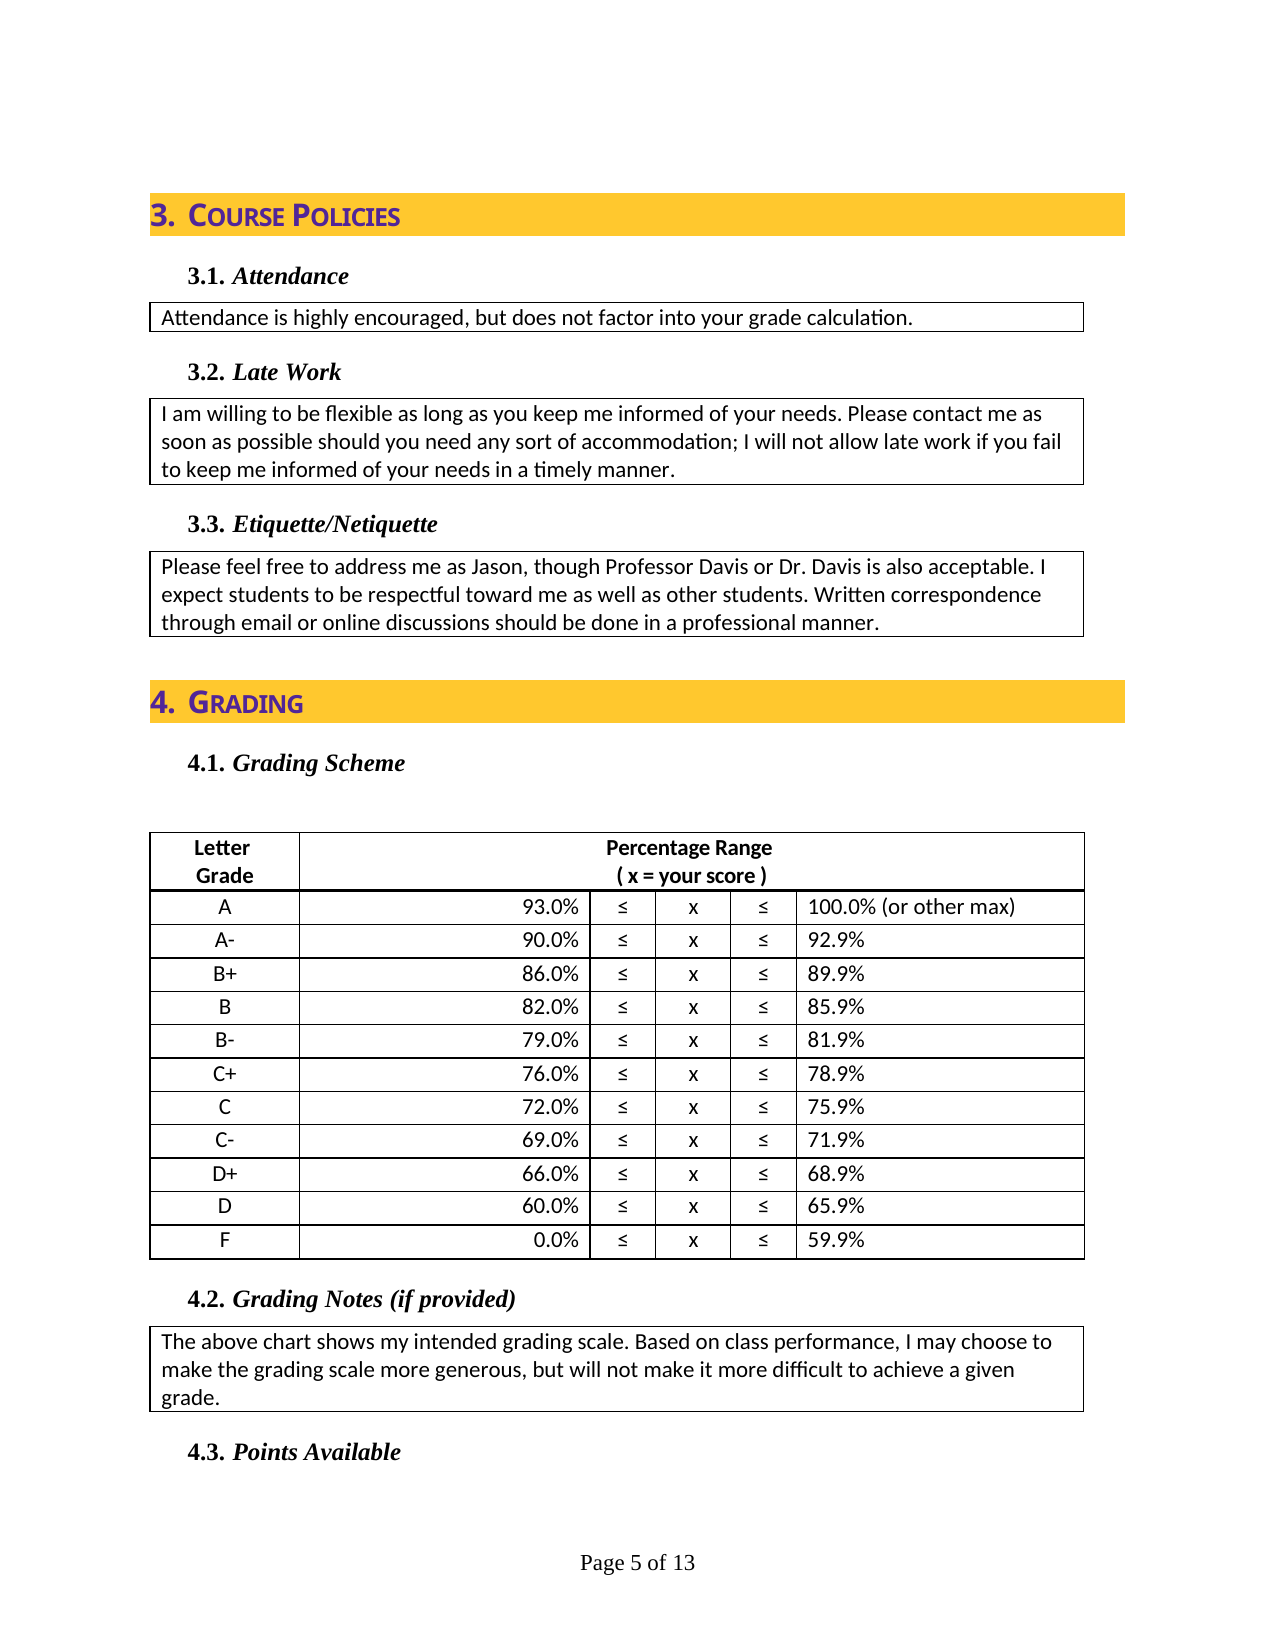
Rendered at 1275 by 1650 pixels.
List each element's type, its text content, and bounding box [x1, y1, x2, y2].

table_cell C- [151, 1125, 299, 1157]
table_cell C [151, 1092, 299, 1124]
subtitle Grading Scheme [187, 748, 1125, 776]
table_cell x [656, 892, 730, 924]
table_header Letter Grade [151, 833, 299, 889]
table_cell A- [151, 925, 299, 957]
table_cell 72.0% [300, 1092, 589, 1124]
table_cell D+ [151, 1159, 299, 1191]
table_cell x [656, 1125, 730, 1157]
table_cell A [151, 892, 299, 924]
table_cell x [656, 992, 730, 1024]
table_cell ≤ [731, 925, 796, 957]
subtitle Grading Notes (if provided) [187, 1284, 1125, 1313]
table_header The above chart shows my intended grading scale. Based on class performance, I may choose to make the grading scale more generous, but will not make it more difficult to achieve a given grade. [151, 1327, 1083, 1411]
table_cell x [656, 1159, 730, 1191]
table_cell 0.0% [300, 1226, 589, 1257]
table_cell 100.0% (or other max) [797, 892, 1084, 924]
table_cell ≤ [591, 992, 655, 1024]
table_cell 85.9% [797, 992, 1084, 1024]
table_cell x [656, 1092, 730, 1124]
table_cell x [656, 1025, 730, 1057]
table_cell D [151, 1192, 299, 1223]
subtitle Points Available [187, 1437, 1125, 1466]
table_cell 59.9% [797, 1226, 1084, 1257]
table_cell ≤ [731, 1226, 796, 1257]
table_cell x [656, 1059, 730, 1091]
table_cell 90.0% [300, 925, 589, 957]
table_cell 60.0% [300, 1192, 589, 1223]
table_cell ≤ [591, 1125, 655, 1157]
table_cell ≤ [731, 1092, 796, 1124]
table_cell ≤ [731, 1159, 796, 1191]
table_cell B- [151, 1025, 299, 1057]
table_cell 78.9% [797, 1059, 1084, 1091]
table_cell ≤ [731, 1192, 796, 1223]
table_cell ≤ [591, 959, 655, 991]
table_cell ≤ [591, 1059, 655, 1091]
table_cell 76.0% [300, 1059, 589, 1091]
table_cell x [656, 1192, 730, 1223]
table_cell F [151, 1226, 299, 1257]
table_cell ≤ [591, 1192, 655, 1223]
table_cell 66.0% [300, 1159, 589, 1191]
subtitle Grading [150, 680, 1125, 723]
table_cell ≤ [591, 1159, 655, 1191]
table_header Attendance is highly encouraged, but does not factor into your grade calculation. [151, 303, 1083, 331]
table_cell B [151, 992, 299, 1024]
table_cell ≤ [591, 892, 655, 924]
table_cell 93.0% [300, 892, 589, 924]
table_cell 69.0% [300, 1125, 589, 1157]
table_cell x [656, 959, 730, 991]
table_cell ≤ [731, 1059, 796, 1091]
table_cell 68.9% [797, 1159, 1084, 1191]
table_cell 82.0% [300, 992, 589, 1024]
table_cell B+ [151, 959, 299, 991]
table_cell 89.9% [797, 959, 1084, 991]
table_cell ≤ [731, 959, 796, 991]
subtitle Course Policies [150, 193, 1125, 236]
table_cell 79.0% [300, 1025, 589, 1057]
table_cell ≤ [731, 1125, 796, 1157]
table_cell 75.9% [797, 1092, 1084, 1124]
table_cell x [656, 925, 730, 957]
table_cell C+ [151, 1059, 299, 1091]
table_cell 71.9% [797, 1125, 1084, 1157]
table_cell ≤ [591, 1092, 655, 1124]
table_cell 65.9% [797, 1192, 1084, 1223]
table_cell ≤ [731, 992, 796, 1024]
subtitle Late Work [187, 357, 1125, 386]
table_header Percentage Range ( x = your score ) [300, 833, 1084, 889]
table_cell x [656, 1226, 730, 1257]
table_cell 81.9% [797, 1025, 1084, 1057]
subtitle Etiquette/Netiquette [187, 509, 1125, 538]
table_cell ≤ [731, 892, 796, 924]
table_cell 86.0% [300, 959, 589, 991]
subtitle Attendance [187, 261, 1125, 289]
table_cell ≤ [731, 1025, 796, 1057]
table_header Please feel free to address me as Jason, though Professor Davis or Dr. Davis is also acceptable. I expect students to be respectful toward me as well as other students. Written correspondence through email or online discussions should be done in a professional manner. [151, 552, 1083, 636]
table_cell ≤ [591, 1226, 655, 1257]
table_cell 92.9% [797, 925, 1084, 957]
table_header I am willing to be flexible as long as you keep me informed of your needs. Please contact me as soon as possible should you need any sort of accommodation; I will not allow late work if you fail to keep me informed of your needs in a timely manner. [151, 399, 1083, 483]
table_cell ≤ [591, 1025, 655, 1057]
table_cell ≤ [591, 925, 655, 957]
